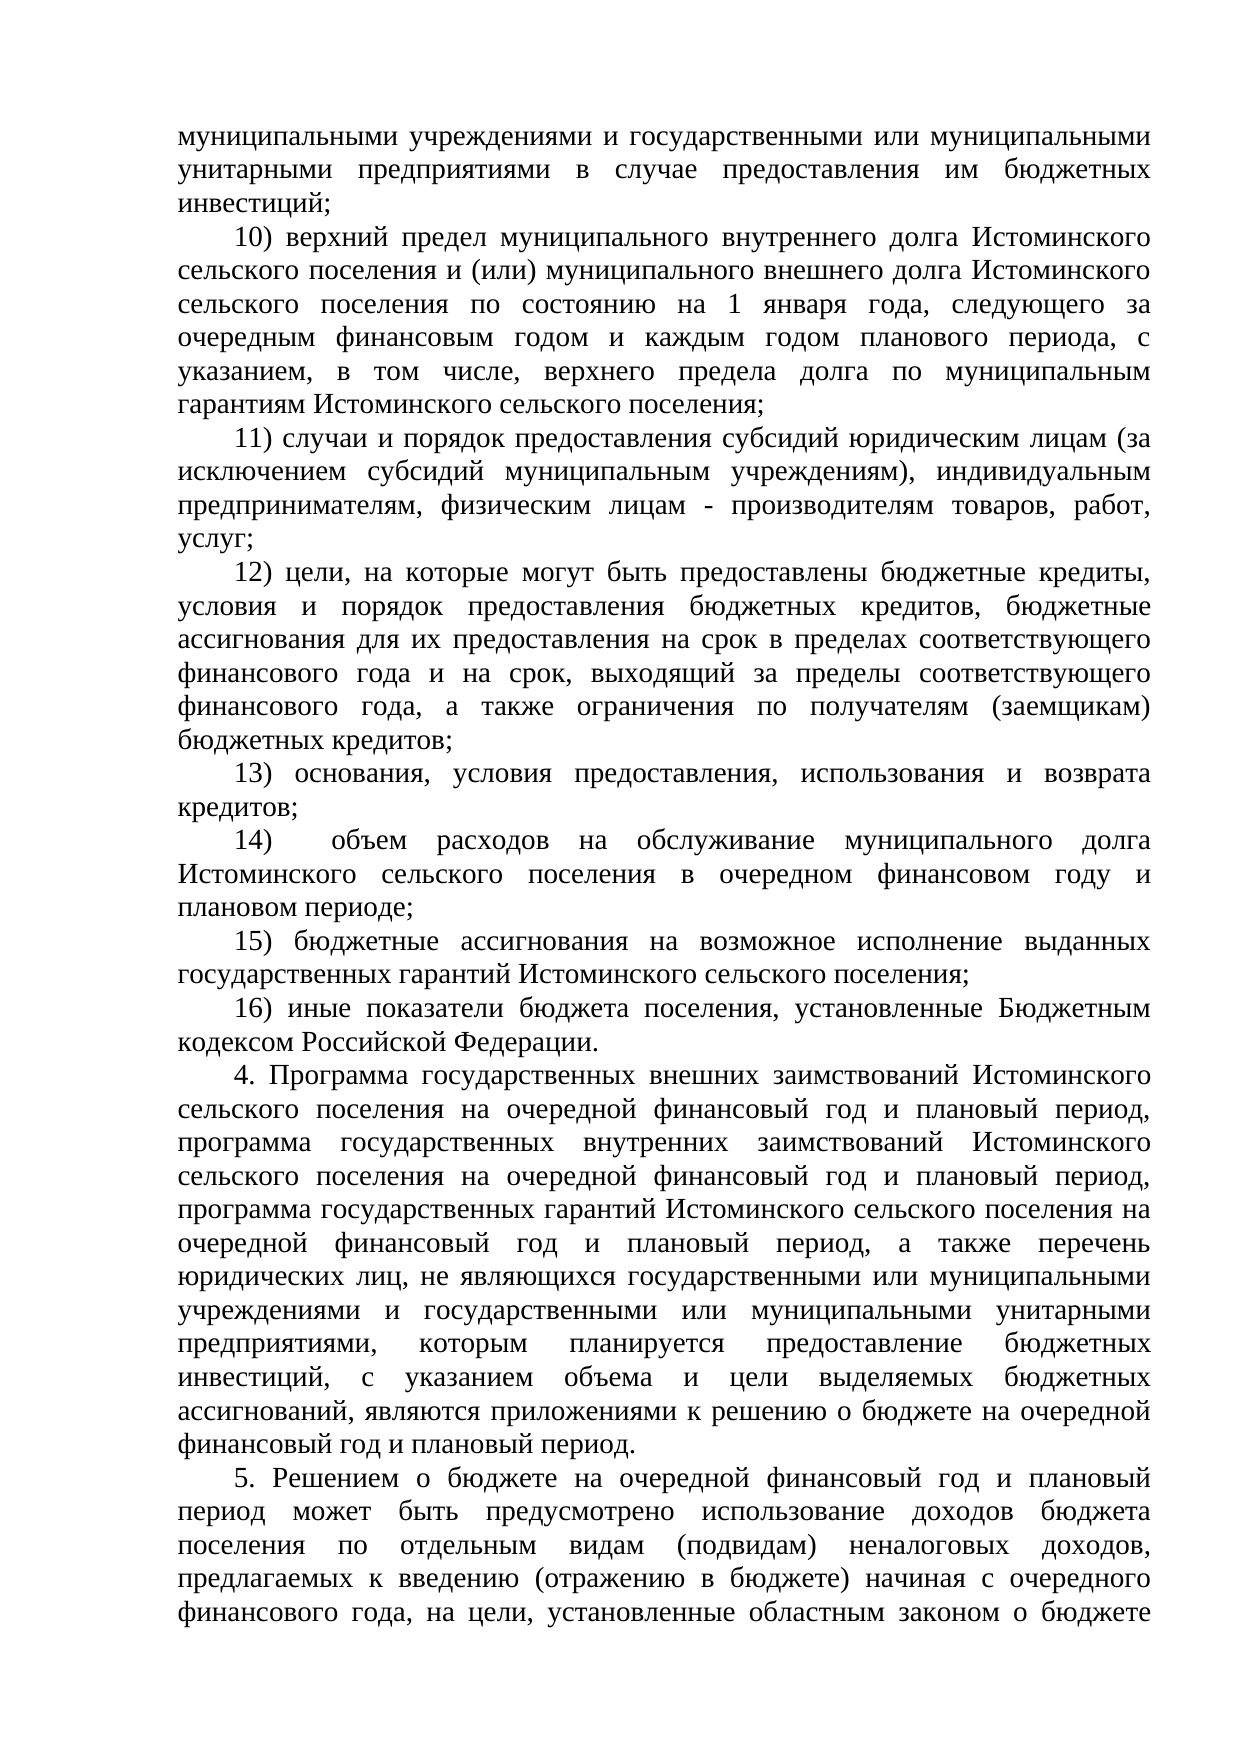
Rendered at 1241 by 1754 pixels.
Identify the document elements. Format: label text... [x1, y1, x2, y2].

text 10) верхний предел муниципального внутреннего долга Истоминского сельского поселения и (или) муниципального внешнего долга Истоминского сельского поселения по состоянию на 1 января года, следующего за очередным финансовым годом и каждым годом планового периода, с указанием, в том числе, верхнего предела долга по муниципальным гарантиям Истоминского сельского поселения; [177, 219, 1152, 420]
text 12) цели, на которые могут быть предоставлены бюджетные кредиты, условия и порядок предоставления бюджетных кредитов, бюджетные ассигнования для их предоставления на срок в пределах соответствующего финансового года и на срок, выходящий за пределы соответствующего финансового года, а также ограничения по получателям (заемщикам) бюджетных кредитов; [177, 554, 1152, 755]
text 4. Программа государственных внешних заимствований Истоминского сельского поселения на очередной финансовый год и плановый период, программа государственных внутренних заимствований Истоминского сельского поселения на очередной финансовый год и плановый период, программа государственных гарантий Истоминского сельского поселения на очередной финансовый год и плановый период, а также перечень юридических лиц, не являющихся государственными или муниципальными учреждениями и государственными или муниципальными унитарными предприятиями, которым планируется предоставление бюджетных инвестиций, с указанием объема и цели выделяемых бюджетных ассигнований, являются приложениями к решению о бюджете на очередной финансовый год и плановый период. [177, 1057, 1152, 1460]
text 13) основания, условия предоставления, использования и возврата кредитов; [177, 755, 1152, 822]
text 16) иные показатели бюджета поселения, установленные Бюджетным кодексом Российской Федерации. [177, 990, 1152, 1057]
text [177, 1460, 1152, 1627]
text 11) случаи и порядок предоставления субсидий юридическим лицам (за исключением субсидий муниципальным учреждениям), индивидуальным предпринимателям, физическим лицам - производителям товаров, работ, услуг; [177, 420, 1152, 554]
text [177, 118, 1152, 219]
text 15) бюджетные ассигнования на возможное исполнение выданных государственных гарантий Истоминского сельского поселения; [177, 923, 1152, 990]
text 14) объем расходов на обслуживание муниципального долга Истоминского сельского поселения в очередном финансовом году и плановом периоде; [177, 822, 1152, 923]
